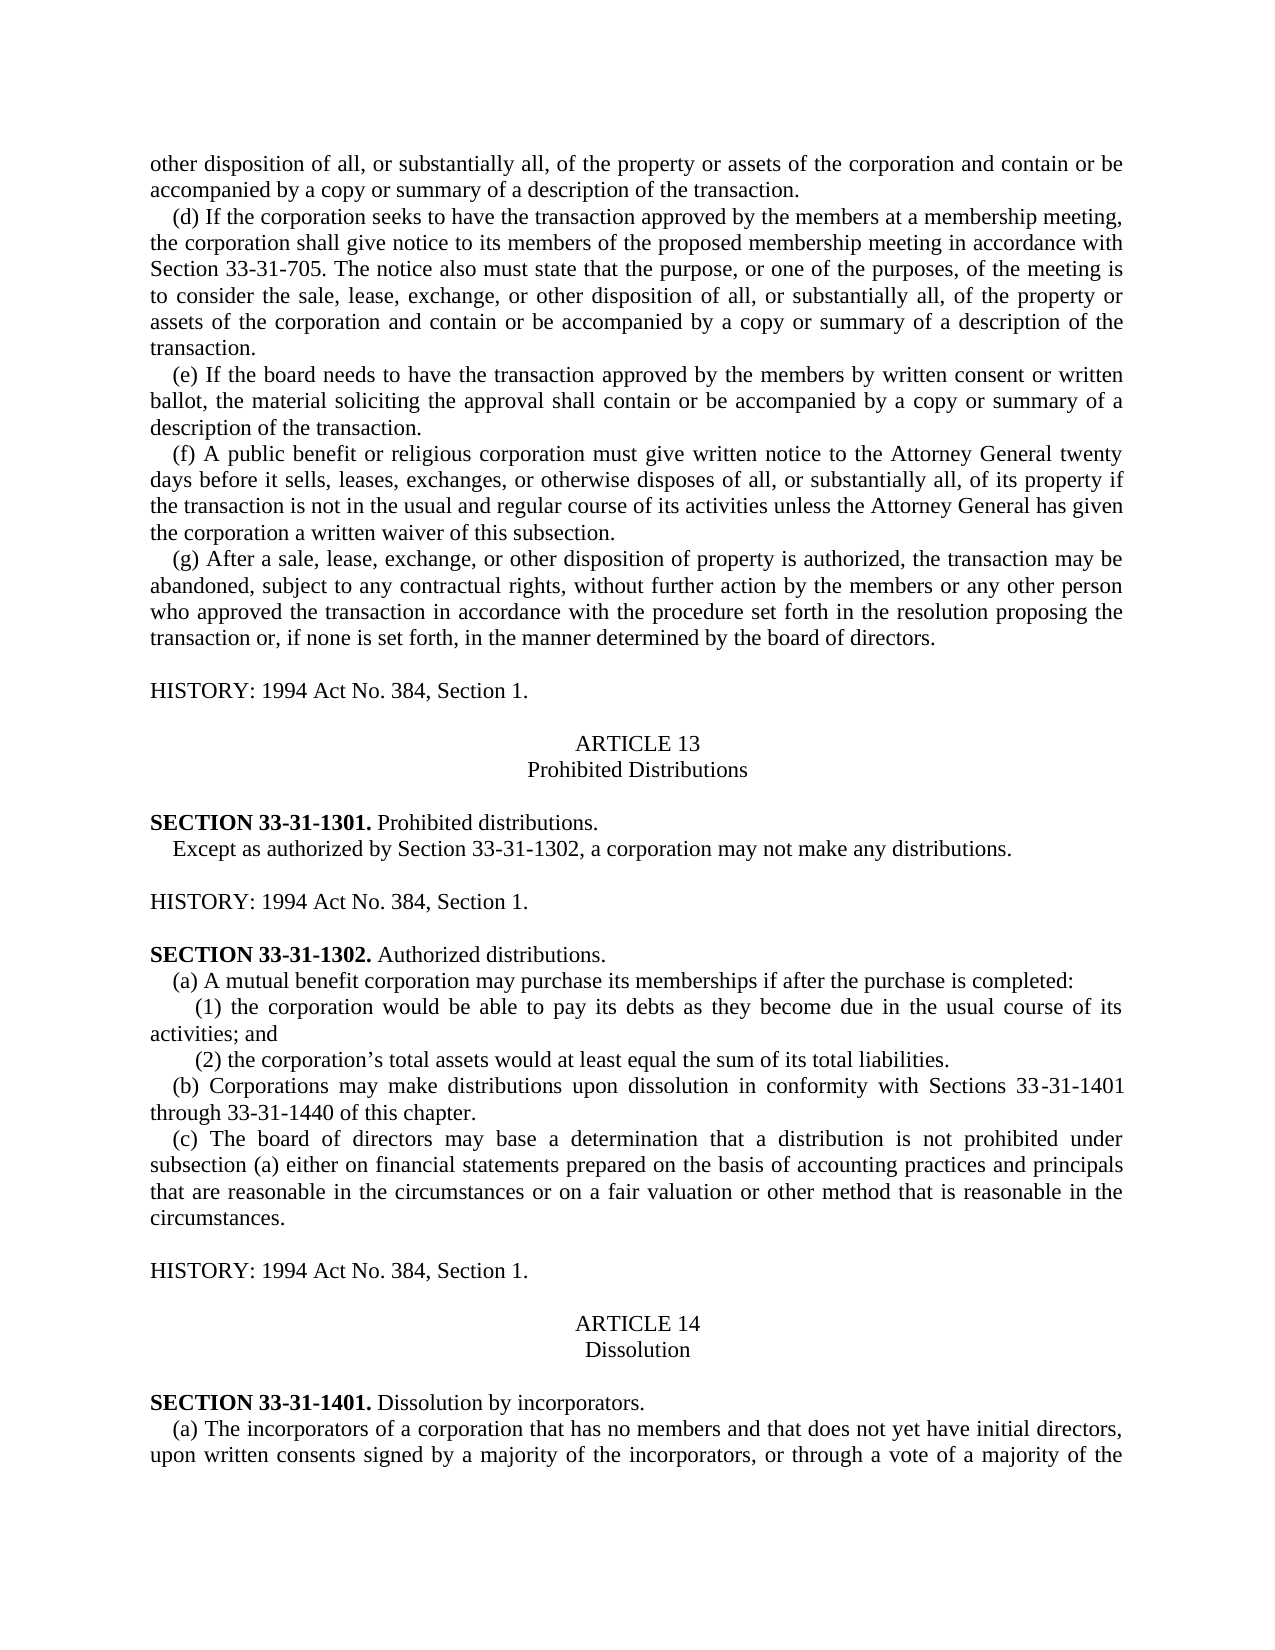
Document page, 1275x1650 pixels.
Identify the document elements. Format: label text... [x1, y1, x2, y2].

text (a) A mutual benefit corporation may purchase its memberships if after the purchase is completed: [150, 967, 1125, 993]
text (f) A public benefit or religious corporation must give written notice to the Attorney General twenty days before it sells, leases, exchanges, or otherwise disposes of all, or substantially all, of its property if the transaction is not in the usual and regular course of its activities unless the Attorney General has given the corporation a written waiver of this subsection. [150, 440, 1125, 545]
text (c) The board of directors may base a determination that a distribution is not prohibited under subsection (a) either on financial statements prepared on the basis of accounting practices and principals that are reasonable in the circumstances or on a fair valuation or other method that is reasonable in the circumstances. [150, 1125, 1125, 1231]
text ARTICLE 13 [150, 730, 1125, 756]
text SECTION 33-31-1302. Authorized distributions. [150, 941, 1125, 967]
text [150, 150, 1125, 203]
text (d) If the corporation seeks to have the transaction approved by the members at a membership meeting, the corporation shall give notice to its members of the proposed membership meeting in accordance with Section 33-31-705. The notice also must state that the purpose, or one of the purposes, of the meeting is to consider the sale, lease, exchange, or other disposition of all, or substantially all, of the property or assets of the corporation and contain or be accompanied by a copy or summary of a description of the transaction. [150, 203, 1125, 361]
text HISTORY: 1994 Act No. 384, Section 1. [150, 1257, 1125, 1283]
text (b) Corporations may make distributions upon dissolution in conformity with Sections 33-31-1401 through 33-31-1440 of this chapter. [150, 1072, 1125, 1125]
text (1) the corporation would be able to pay its debts as they become due in the usual course of its activities; and [150, 993, 1125, 1046]
text ARTICLE 14 [150, 1309, 1125, 1336]
text (2) the corporation’s total assets would at least equal the sum of its total liabilities. [150, 1046, 1125, 1072]
text SECTION 33-31-1401. Dissolution by incorporators. [150, 1389, 1125, 1415]
text Except as authorized by Section 33-31-1302, a corporation may not make any distributions. [150, 835, 1125, 862]
text Dissolution [150, 1336, 1125, 1362]
text (g) After a sale, lease, exchange, or other disposition of property is authorized, the transaction may be abandoned, subject to any contractual rights, without further action by the members or any other person who approved the transaction in accordance with the procedure set forth in the resolution proposing the transaction or, if none is set forth, in the manner determined by the board of directors. [150, 545, 1125, 651]
text HISTORY: 1994 Act No. 384, Section 1. [150, 888, 1125, 914]
text HISTORY: 1994 Act No. 384, Section 1. [150, 677, 1125, 703]
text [150, 1415, 1125, 1468]
text SECTION 33-31-1301. Prohibited distributions. [150, 809, 1125, 835]
text (e) If the board needs to have the transaction approved by the members by written consent or written ballot, the material soliciting the approval shall contain or be accompanied by a copy or summary of a description of the transaction. [150, 361, 1125, 440]
text Prohibited Distributions [150, 756, 1125, 782]
